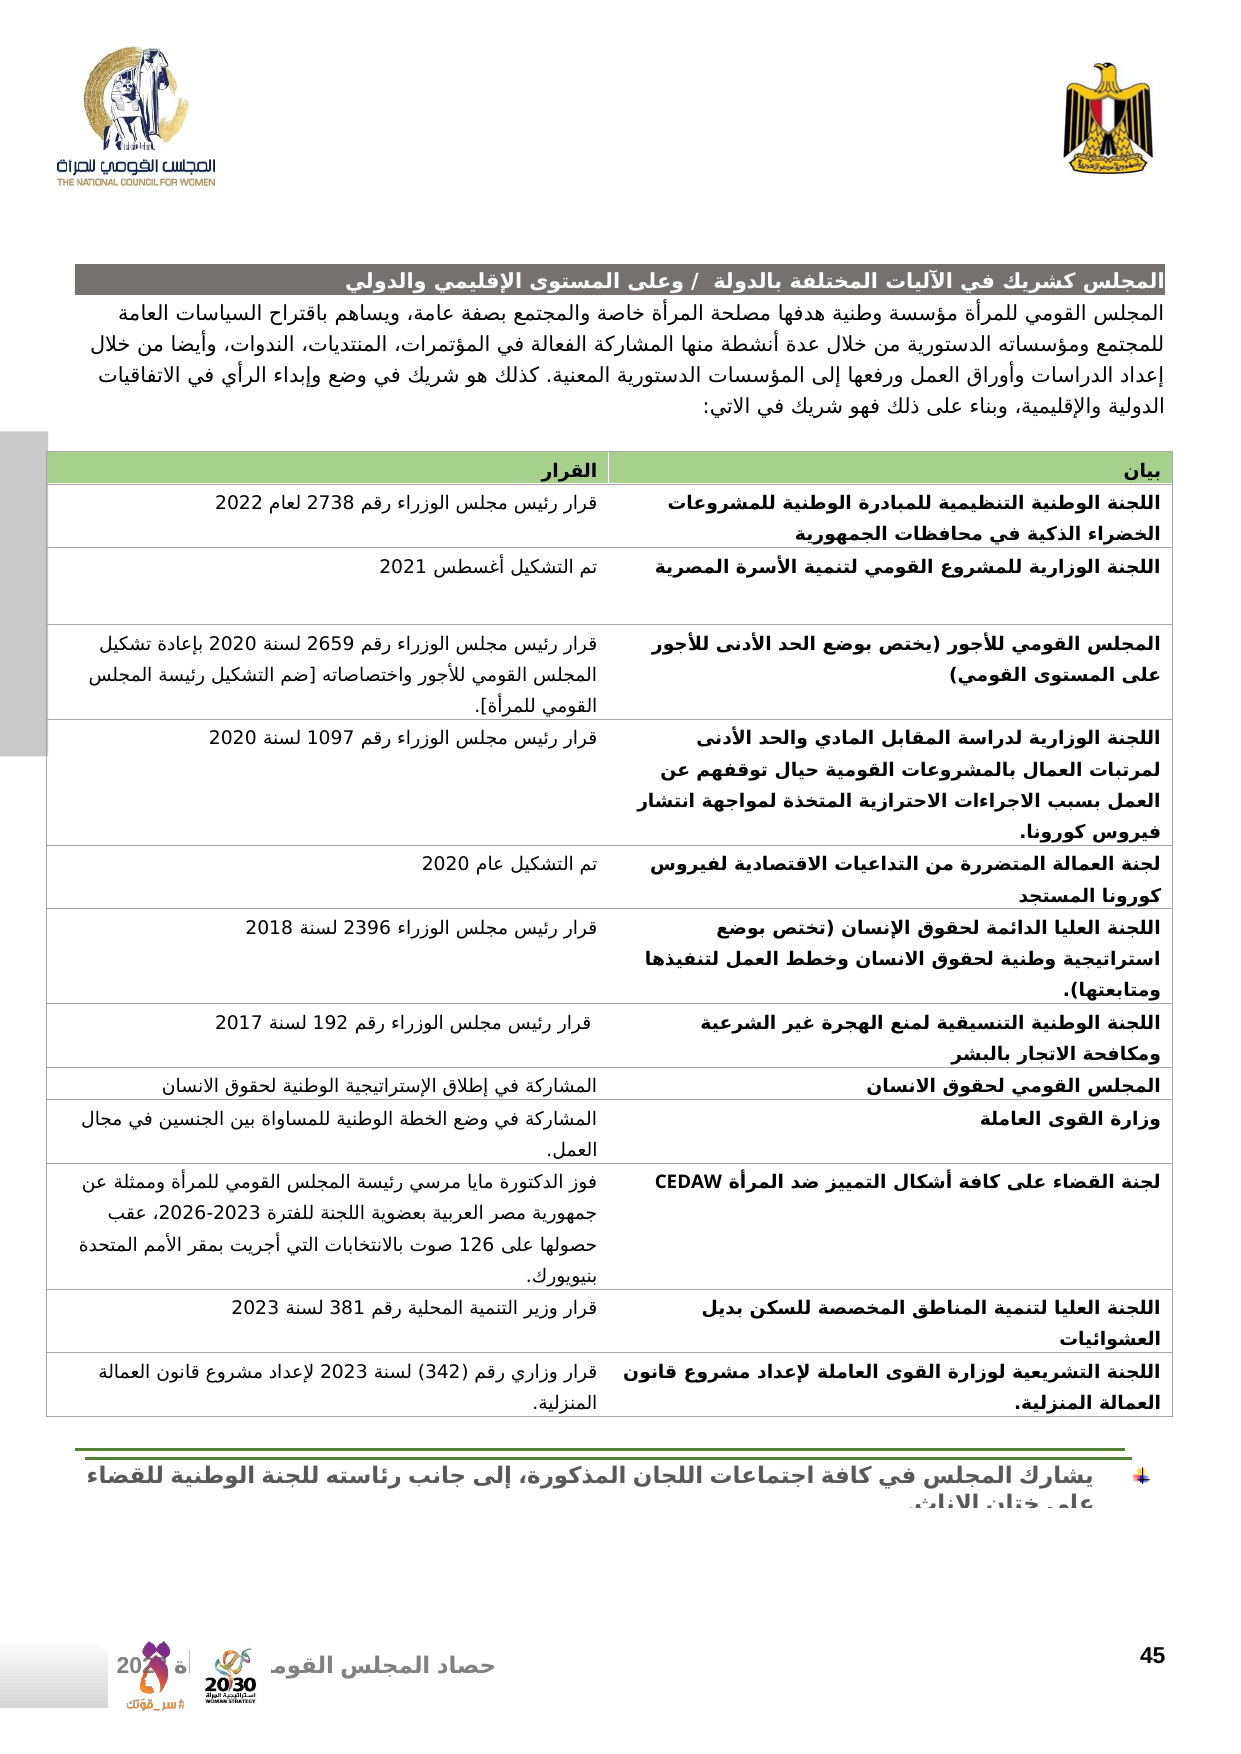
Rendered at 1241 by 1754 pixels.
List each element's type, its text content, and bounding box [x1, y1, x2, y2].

table_cell اللجنة التشريعية لوزارة القوى العاملة لإعداد مشروع قانون العمالة المنزلية. [609, 1353, 1172, 1416]
subtitle المجلس كشريك في الآليات المختلفة بالدولة / وعلى المستوى الإقليمي والدولي [75, 264, 1165, 295]
table_cell تم التشكيل عام 2020 [47, 846, 608, 908]
picture [1060, 61, 1155, 174]
table_cell قرار رئيس مجلس الوزراء رقم 1097 لسنة 2020 [47, 720, 608, 845]
table_cell لجنة العمالة المتضررة من التداعيات الاقتصادية لفيروس كورونا المستجد [609, 846, 1172, 908]
table_cell تم التشكيل أغسطس 2021 [47, 548, 608, 624]
picture [120, 1631, 271, 1723]
table_cell قرار رئيس مجلس الوزراء رقم 192 لسنة 2017 [47, 1004, 608, 1067]
table_cell قرار رئيس مجلس الوزراء رقم 2659 لسنة 2020 بإعادة تشكيل المجلس القومي للأجور واختصاصاته [ضم التشكيل رئيسة المجلس القومي للمرأة]. [47, 625, 608, 719]
picture [55, 36, 217, 195]
table_cell قرار وزاري رقم (342) لسنة 2023 لإعداد مشروع قانون العمالة المنزلية. [47, 1353, 608, 1416]
table_cell المشاركة في إطلاق الإستراتيجية الوطنية لحقوق الانسان [47, 1068, 608, 1099]
table_cell المجلس القومي للأجور (يختص بوضع الحد الأدنى للأجور على المستوى القومي) [609, 625, 1172, 719]
text المجلس القومي للمرأة مؤسسة وطنية هدفها مصلحة المرأة خاصة والمجتمع بصفة عامة، ويساهم باقتراح السياسات العامة للمجتمع ومؤسساته الدستورية من خلال عدة أنشطة منها المشاركة الفعالة في المؤتمرات، المنتديات، الندوات، وأيضا من خلال إعداد الدراسات وأوراق العمل ورفعها إلى المؤسسات الدستورية المعنية. كذلك هو شريك في وضع وإبداء الرأي في الاتفاقيات الدولية والإقليمية، وبناء على ذلك فهو شريك في الاتي: [75, 295, 1165, 420]
table_cell اللجنة العليا الدائمة لحقوق الإنسان (تختص بوضع استراتيجية وطنية لحقوق الانسان وخطط العمل لتنفيذها ومتابعتها). [609, 909, 1172, 1003]
picture [1133, 1466, 1150, 1484]
table_cell المشاركة في وضع الخطة الوطنية للمساواة بين الجنسين في مجال العمل. [47, 1100, 608, 1162]
table_cell اللجنة العليا لتنمية المناطق المخصصة للسكن بديل العشوائيات [609, 1290, 1172, 1352]
table_cell لجنة القضاء على كافة أشكال التمييز ضد المرأة CEDAW [609, 1164, 1172, 1288]
table_cell قرار وزير التنمية المحلية رقم 381 لسنة 2023 [47, 1290, 608, 1352]
table_cell اللجنة الوزارية للمشروع القومي لتنمية الأسرة المصرية [609, 548, 1172, 624]
table_cell وزارة القوى العاملة [609, 1100, 1172, 1162]
table_cell قرار رئيس مجلس الوزراء 2396 لسنة 2018 [47, 909, 608, 1003]
table_cell المجلس القومي لحقوق الانسان [609, 1068, 1172, 1099]
table_header القرار [47, 452, 608, 483]
table_cell قرار رئيس مجلس الوزراء رقم 2738 لعام 2022 [47, 485, 608, 547]
table_cell اللجنة الوطنية التنظيمية للمبادرة الوطنية للمشروعات الخضراء الذكية في محافظات الجمهورية [609, 485, 1172, 547]
table_cell فوز الدكتورة مايا مرسي رئيسة المجلس القومي للمرأة وممثلة عن جمهورية مصر العربية بعضوية اللجنة للفترة 2023-2026، عقب حصولها على 126 صوت بالانتخابات التي أجريت بمقر الأمم المتحدة بنيويورك. [47, 1164, 608, 1288]
table_header بيان [609, 452, 1172, 483]
table_cell اللجنة الوطنية التنسيقية لمنع الهجرة غير الشرعية ومكافحة الاتجار بالبشر [609, 1004, 1172, 1067]
table_cell اللجنة الوزارية لدراسة المقابل المادي والحد الأدنى لمرتبات العمال بالمشروعات القومية حيال توقفهم عن العمل بسبب الاجراءات الاحترازية المتخذة لمواجهة انتشار فيروس كورونا. [609, 720, 1172, 845]
